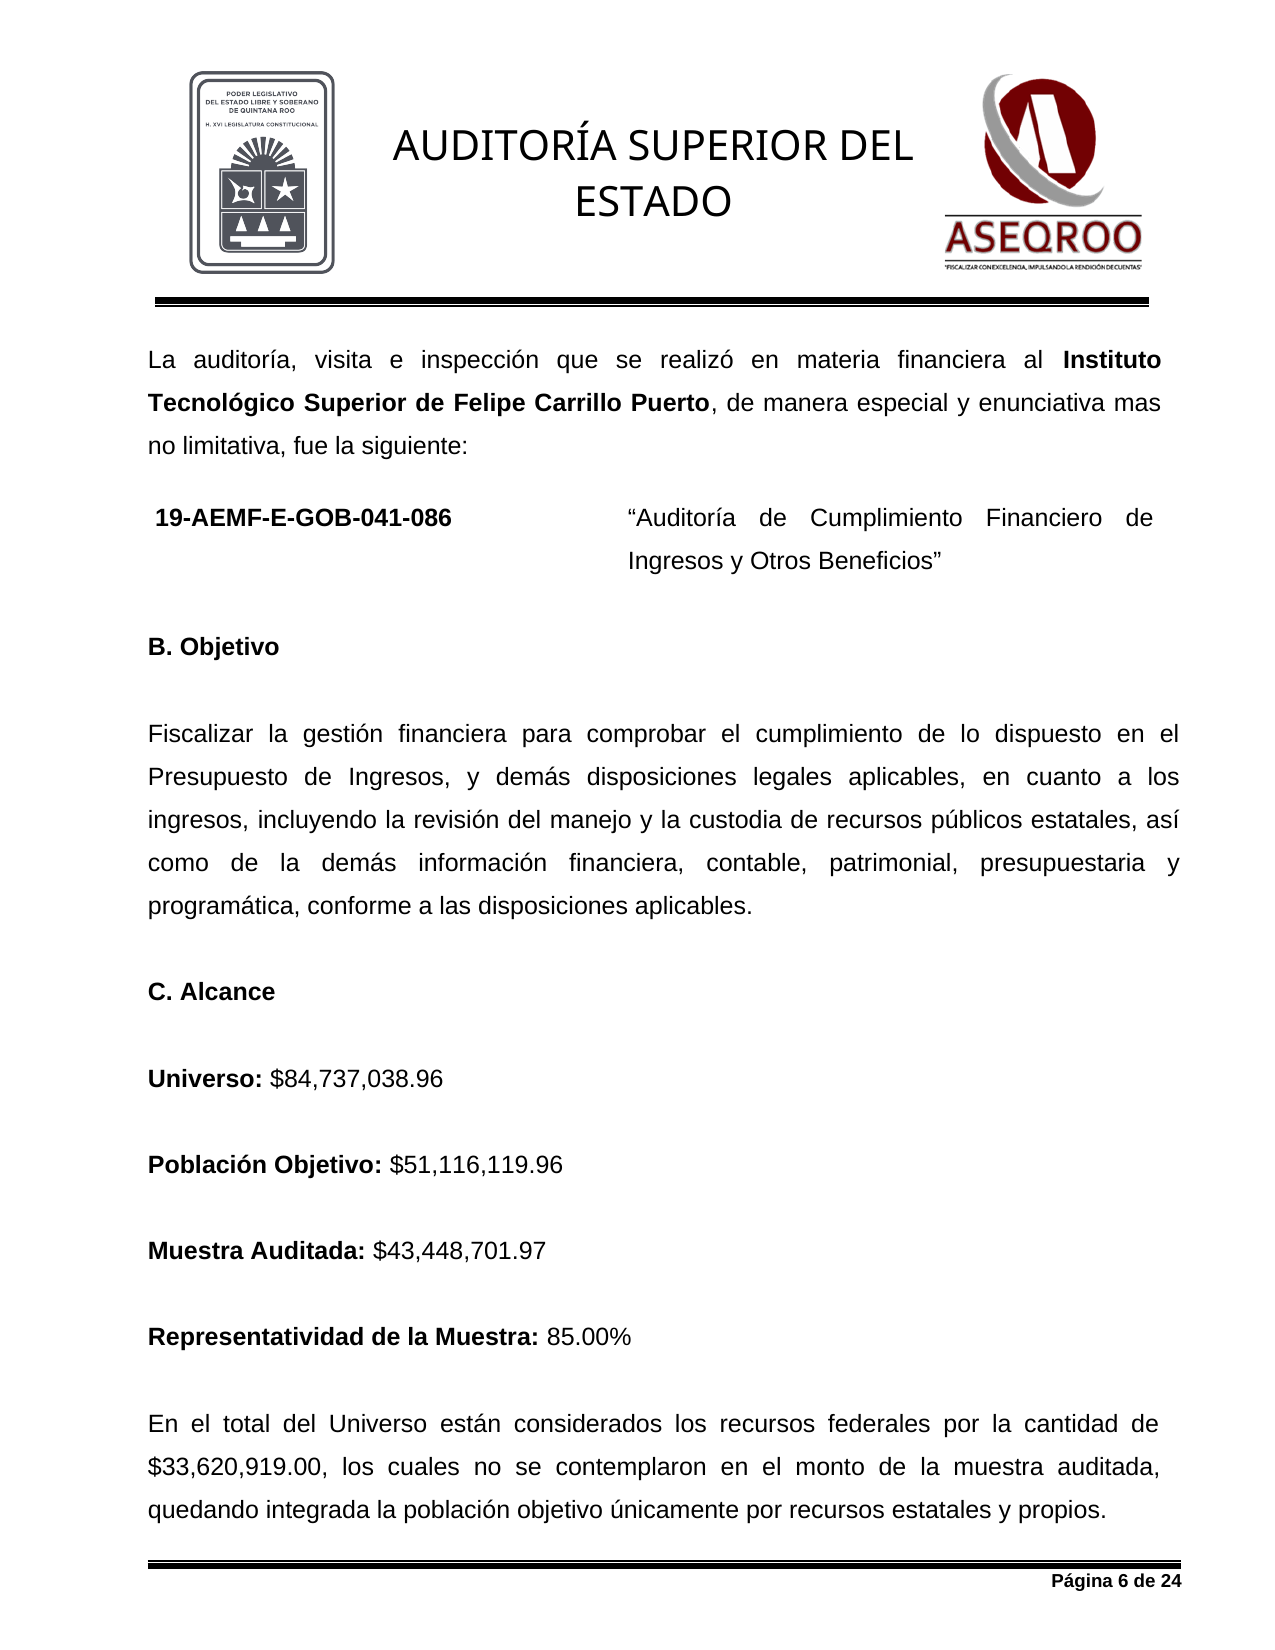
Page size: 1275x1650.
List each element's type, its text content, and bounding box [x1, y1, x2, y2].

table_header 19-AEMF-E-GOB-041-086 [148, 503, 620, 589]
table_header “Auditoría de Cumplimiento Financiero de Ingresos y Otros Beneficios” [620, 503, 1181, 589]
text Representatividad de la Muestra: 85.00% [148, 1322, 1181, 1351]
picture [944, 74, 1142, 270]
text En el total del Universo están considerados los recursos federales por la cantidad de $33,620,919.00, los cuales no se contemplaron en el monto de la muestra auditada, quedando integrada la población objetivo únicamente por recursos estatales y propios. [148, 1408, 1161, 1523]
text Población Objetivo: $51,116,119.96 [148, 1150, 1181, 1178]
text C. Alcance [148, 977, 1181, 1006]
text La auditoría, visita e inspección que se realizó en materia financiera al Instituto Tecnológico Superior de Felipe Carrillo Puerto, de manera especial y enunciativa mas no limitativa, fue la siguiente: [148, 345, 1161, 460]
text B. Objetivo [148, 632, 1181, 661]
text Fiscalizar la gestión financiera para comprobar el cumplimiento de lo dispuesto en el Presupuesto de Ingresos, y demás disposiciones legales aplicables, en cuanto a los ingresos, incluyendo la revisión del manejo y la custodia de recursos públicos estatales, así como de la demás información financiera, contable, patrimonial, presupuestaria y programática, conforme a las disposiciones aplicables. [148, 718, 1181, 920]
picture [189, 71, 335, 274]
text Universo: $84,737,038.96 [148, 1063, 1181, 1092]
text Muestra Auditada: $43,448,701.97 [148, 1236, 1181, 1265]
